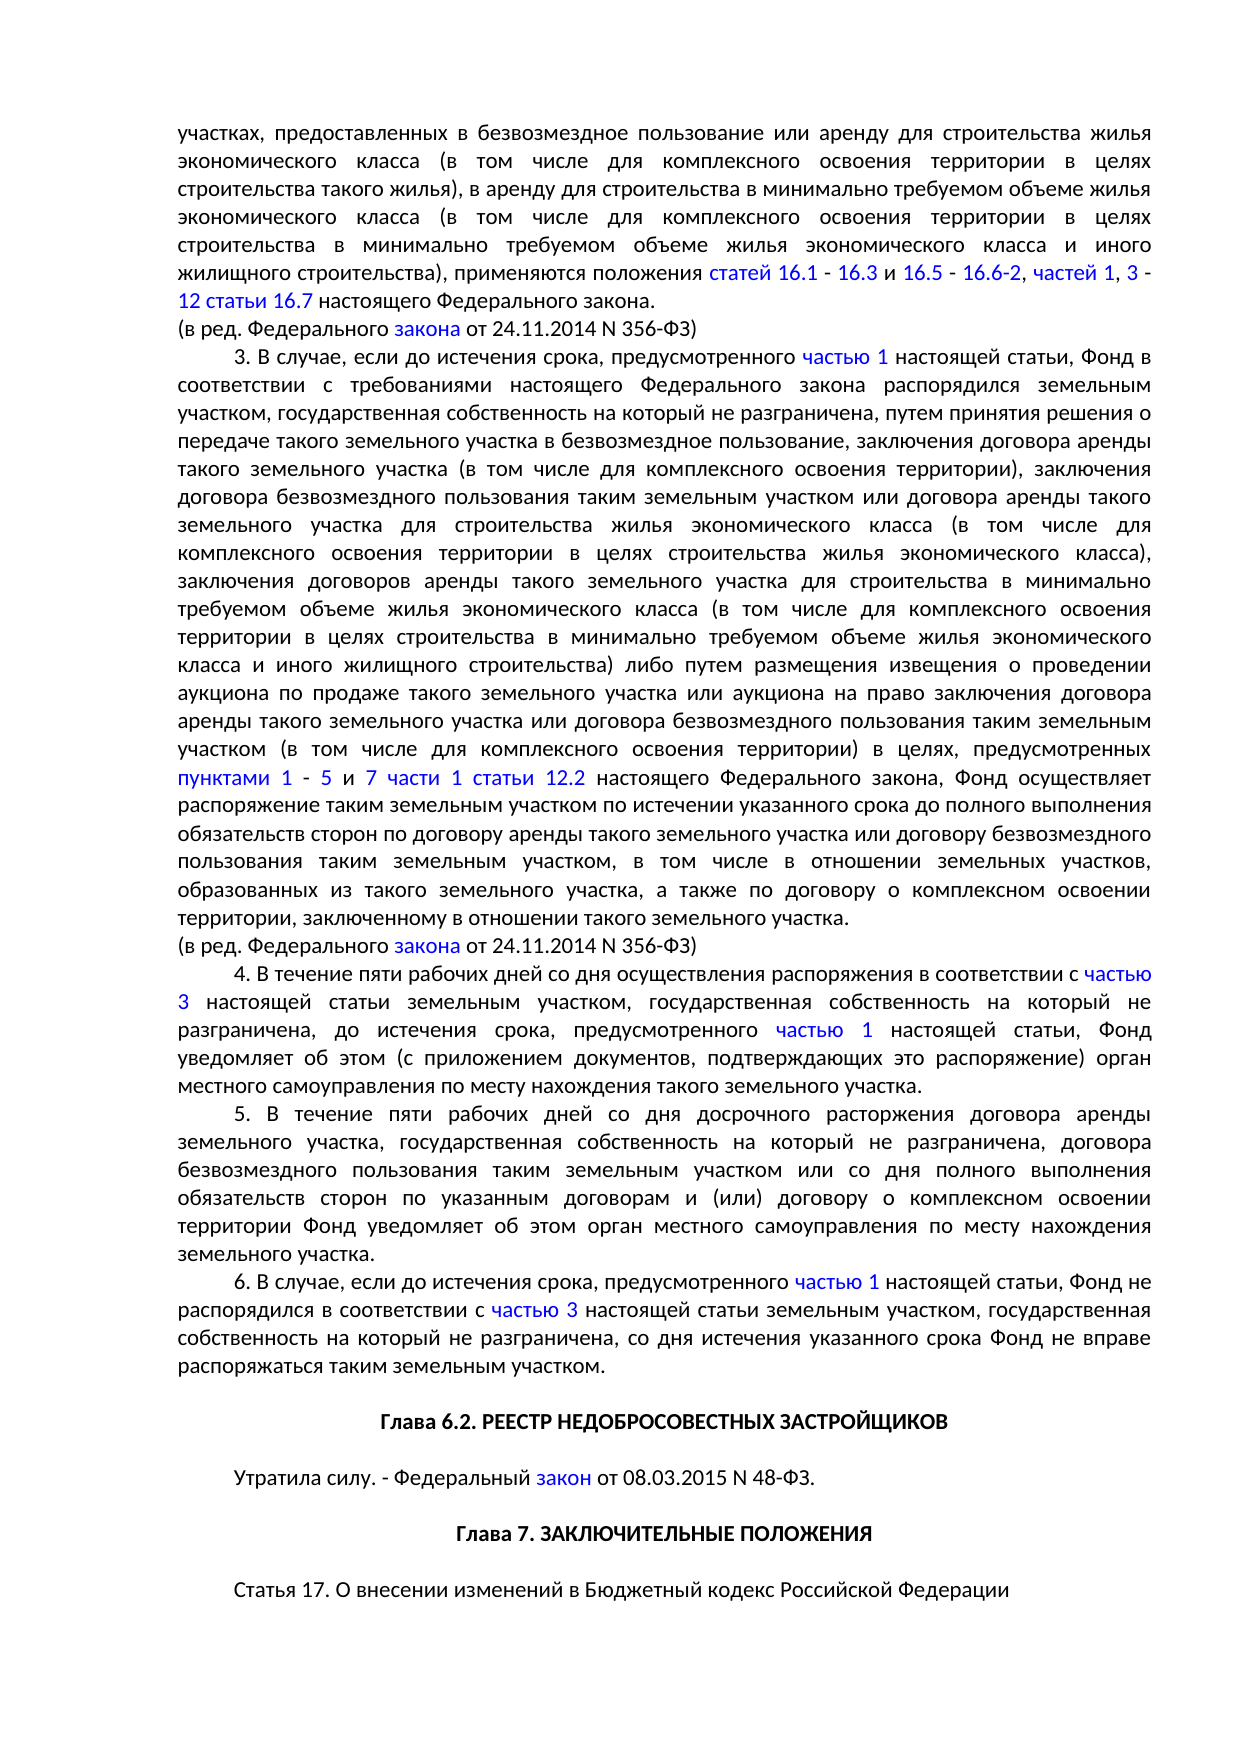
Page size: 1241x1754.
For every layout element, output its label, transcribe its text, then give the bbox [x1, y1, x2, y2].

text (в ред. Федерального закона от 24.11.2014 N 356-ФЗ) [177, 931, 1152, 959]
text (в ред. Федерального закона от 24.11.2014 N 356-ФЗ) [177, 314, 1152, 342]
text Утратила силу. - Федеральный закон от 08.03.2015 N 48-ФЗ. [177, 1463, 1152, 1491]
text Статья 17. О внесении изменений в Бюджетный кодекс Российской Федерации [177, 1575, 1152, 1603]
text 6. В случае, если до истечения срока, предусмотренного частью 1 настоящей статьи, Фонд не распорядился в соответствии с частью 3 настоящей статьи земельным участком, государственная собственность на который не разграничена, со дня истечения указанного срока Фонд не вправе распоряжаться таким земельным участком. [177, 1267, 1152, 1379]
title Глава 7. ЗАКЛЮЧИТЕЛЬНЫЕ ПОЛОЖЕНИЯ [177, 1519, 1152, 1547]
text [177, 118, 1152, 314]
text 5. В течение пяти рабочих дней со дня досрочного расторжения договора аренды земельного участка, государственная собственность на который не разграничена, договора безвозмездного пользования таким земельным участком или со дня полного выполнения обязательств сторон по указанным договорам и (или) договору о комплексном освоении территории Фонд уведомляет об этом орган местного самоуправления по месту нахождения земельного участка. [177, 1099, 1152, 1267]
title Глава 6.2. РЕЕСТР НЕДОБРОСОВЕСТНЫХ ЗАСТРОЙЩИКОВ [177, 1407, 1152, 1435]
text 3. В случае, если до истечения срока, предусмотренного частью 1 настоящей статьи, Фонд в соответствии с требованиями настоящего Федерального закона распорядился земельным участком, государственная собственность на который не разграничена, путем принятия решения о передаче такого земельного участка в безвозмездное пользование, заключения договора аренды такого земельного участка (в том числе для комплексного освоения территории), заключения договора безвозмездного пользования таким земельным участком или договора аренды такого земельного участка для строительства жилья экономического класса (в том числе для комплексного освоения территории в целях строительства жилья экономического класса), заключения договоров аренды такого земельного участка для строительства в минимально требуемом объеме жилья экономического класса (в том числе для комплексного освоения территории в целях строительства в минимально требуемом объеме жилья экономического класса и иного жилищного строительства) либо путем размещения извещения о проведении аукциона по продаже такого земельного участка или аукциона на право заключения договора аренды такого земельного участка или договора безвозмездного пользования таким земельным участком (в том числе для комплексного освоения территории) в целях, предусмотренных пунктами 1 - 5 и 7 части 1 статьи 12.2 настоящего Федерального закона, Фонд осуществляет распоряжение таким земельным участком по истечении указанного срока до полного выполнения обязательств сторон по договору аренды такого земельного участка или договору безвозмездного пользования таким земельным участком, в том числе в отношении земельных участков, образованных из такого земельного участка, а также по договору о комплексном освоении территории, заключенному в отношении такого земельного участка. [177, 342, 1152, 931]
text 4. В течение пяти рабочих дней со дня осуществления распоряжения в соответствии с частью 3 настоящей статьи земельным участком, государственная собственность на который не разграничена, до истечения срока, предусмотренного частью 1 настоящей статьи, Фонд уведомляет об этом (с приложением документов, подтверждающих это распоряжение) орган местного самоуправления по месту нахождения такого земельного участка. [177, 959, 1152, 1099]
